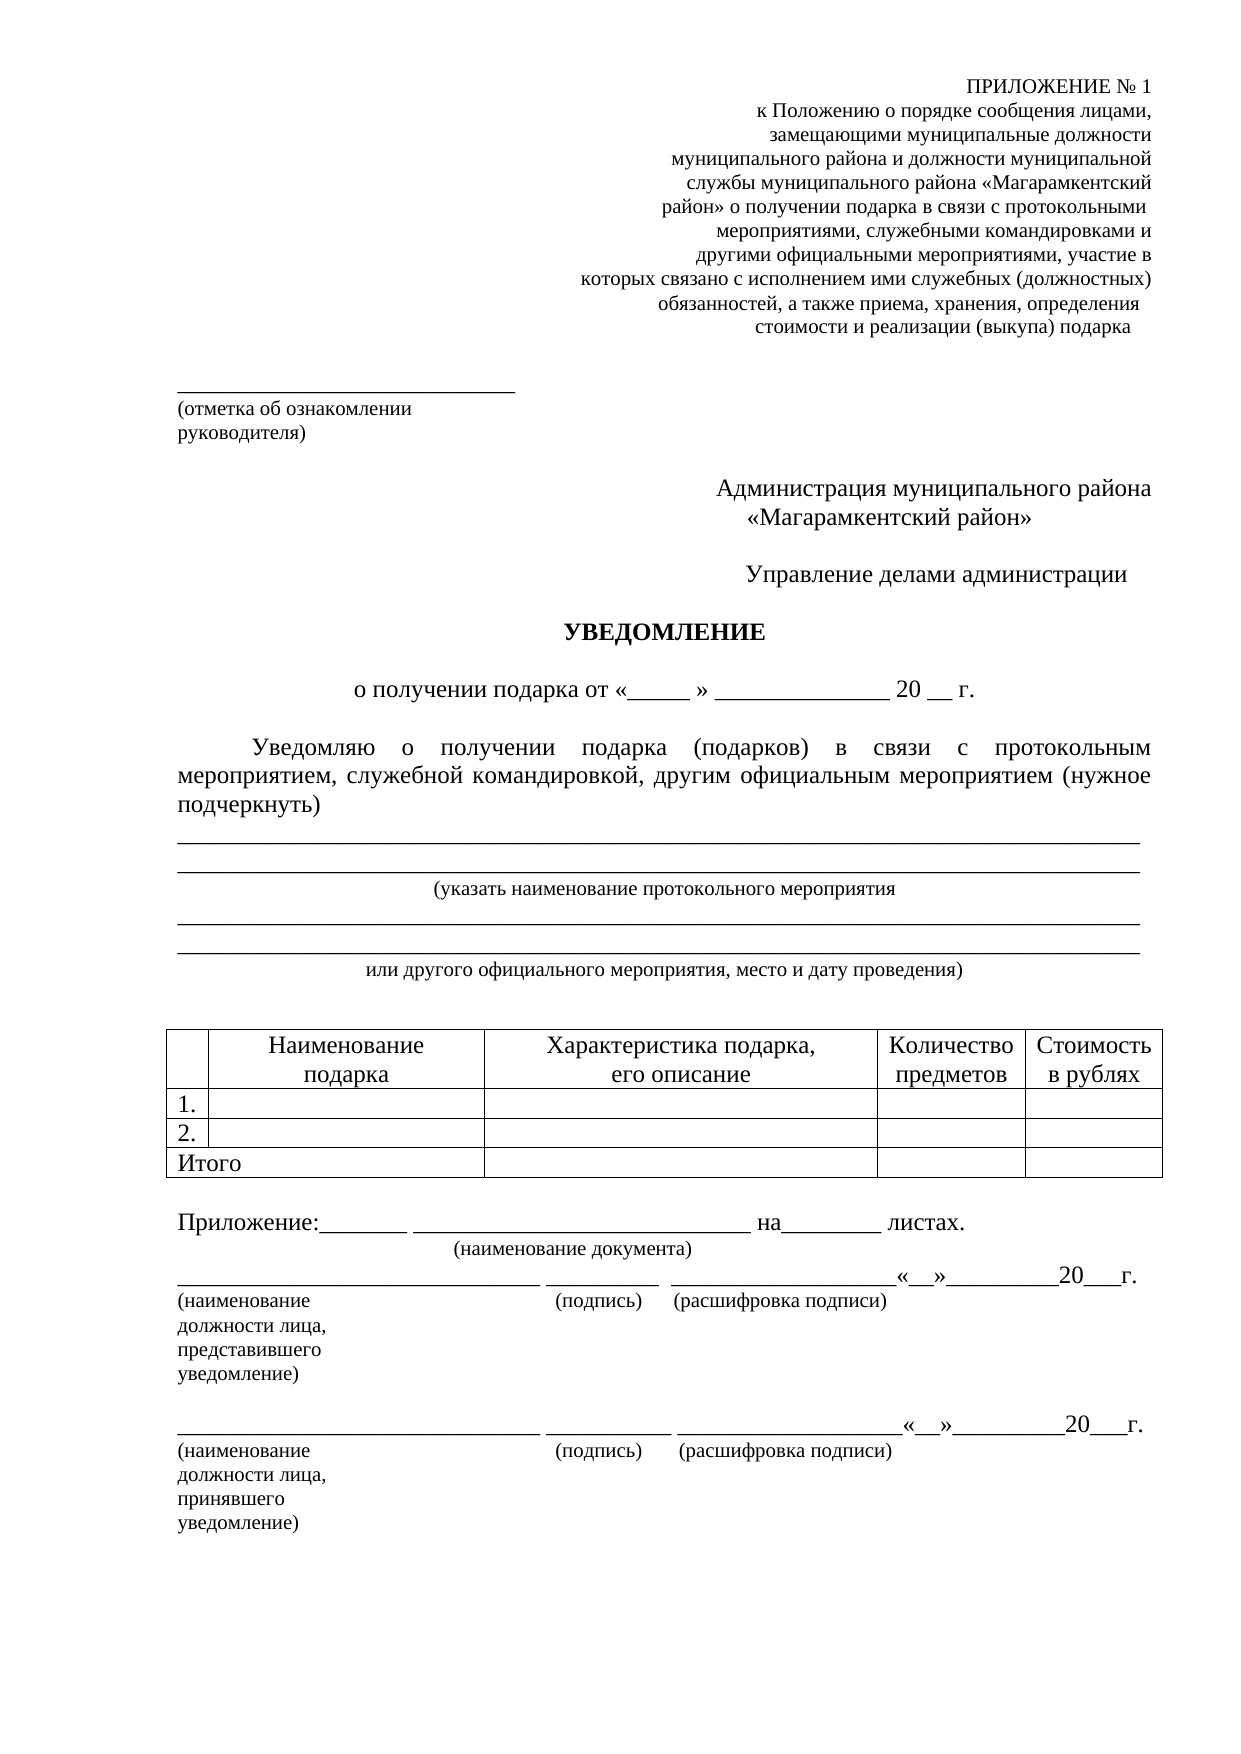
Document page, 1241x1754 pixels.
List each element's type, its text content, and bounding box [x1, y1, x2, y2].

text район» о получении подарка в связи с протокольными [177, 194, 1152, 218]
text должности лица, [177, 1312, 1152, 1337]
table_cell [485, 1148, 877, 1177]
text (отметка об ознакомлении [177, 396, 1152, 420]
table_header Наименование подарка [209, 1030, 484, 1088]
text муниципального района и должности муниципальной [177, 146, 1152, 170]
text о получении подарка от «_____ » ______________ 20 __ г. [177, 674, 1152, 703]
text представившего [177, 1337, 1152, 1361]
text руководителя) [177, 420, 1152, 444]
table_cell [878, 1119, 1025, 1147]
table_cell [485, 1089, 877, 1117]
text уведомление) [177, 1510, 1152, 1534]
text _____________________________ _________ __________________«__»_________20___г. [177, 1260, 1152, 1288]
table_header Количество предметов [878, 1030, 1025, 1088]
text должности лица, [177, 1462, 1152, 1486]
table_cell 2. [167, 1119, 208, 1147]
table_cell [1026, 1089, 1162, 1117]
text принявшего [177, 1486, 1152, 1510]
table_cell [209, 1089, 484, 1117]
table_cell Итого [167, 1148, 484, 1177]
text УВЕДОМЛЕНИЕ [177, 617, 1152, 645]
text Приложение:_______ ___________________________ на________ листах. [177, 1207, 1152, 1236]
table_header [167, 1030, 208, 1088]
text замещающими муниципальные должности [177, 122, 1152, 146]
text Уведомляю о получении подарка (подарков) в связи с протокольным мероприятием, служебной командировкой, другим официальным мероприятием (нужное подчеркнуть) [177, 732, 1152, 818]
text _____________________________ __________ __________________«__»_________20___г. [177, 1409, 1152, 1437]
text (наименование (подпись) (расшифровка подписи) [177, 1288, 1152, 1312]
table_cell [1026, 1148, 1162, 1177]
table_cell 1. [167, 1089, 208, 1117]
text к Положению о порядке сообщения лицами, [177, 98, 1152, 122]
table_cell [878, 1148, 1025, 1177]
text ПРИЛОЖЕНИЕ № 1 [177, 74, 1152, 98]
text Управление делами администрации [177, 559, 1152, 588]
table_cell [485, 1119, 877, 1147]
text (указать наименование протокольного мероприятия [177, 875, 1152, 899]
text стоимости и реализации (выкупа) подарка [177, 314, 1152, 338]
text мероприятиями, служебными командировками и [177, 218, 1152, 242]
text другими официальными мероприятиями, участие в которых связано с исполнением ими служебных (должностных) [177, 242, 1152, 290]
table_cell [209, 1119, 484, 1147]
text ___________________________ [177, 367, 1152, 396]
text (наименование (подпись) (расшифровка подписи) [177, 1437, 1152, 1462]
text или другого официального мероприятия, место и дату проведения) [177, 957, 1152, 981]
table_cell [878, 1089, 1025, 1117]
table_header Характеристика подарка, его описание [485, 1030, 877, 1088]
text Администрация муниципального района [177, 473, 1152, 502]
text обязанностей, а также приема, хранения, определения [177, 290, 1152, 314]
text «Магарамкентский район» [177, 502, 1152, 530]
text (наименование документа) [177, 1236, 1152, 1260]
table_cell [1026, 1119, 1162, 1147]
table_header Стоимость в рублях [1026, 1030, 1162, 1088]
text службы муниципального района «Магарамкентский [177, 170, 1152, 194]
text __________________________________________________________________________________________________________________________________________________________ [177, 818, 1152, 875]
text __________________________________________________________________________________________________________________________________________________________ [177, 899, 1152, 957]
text уведомление) [177, 1361, 1152, 1385]
